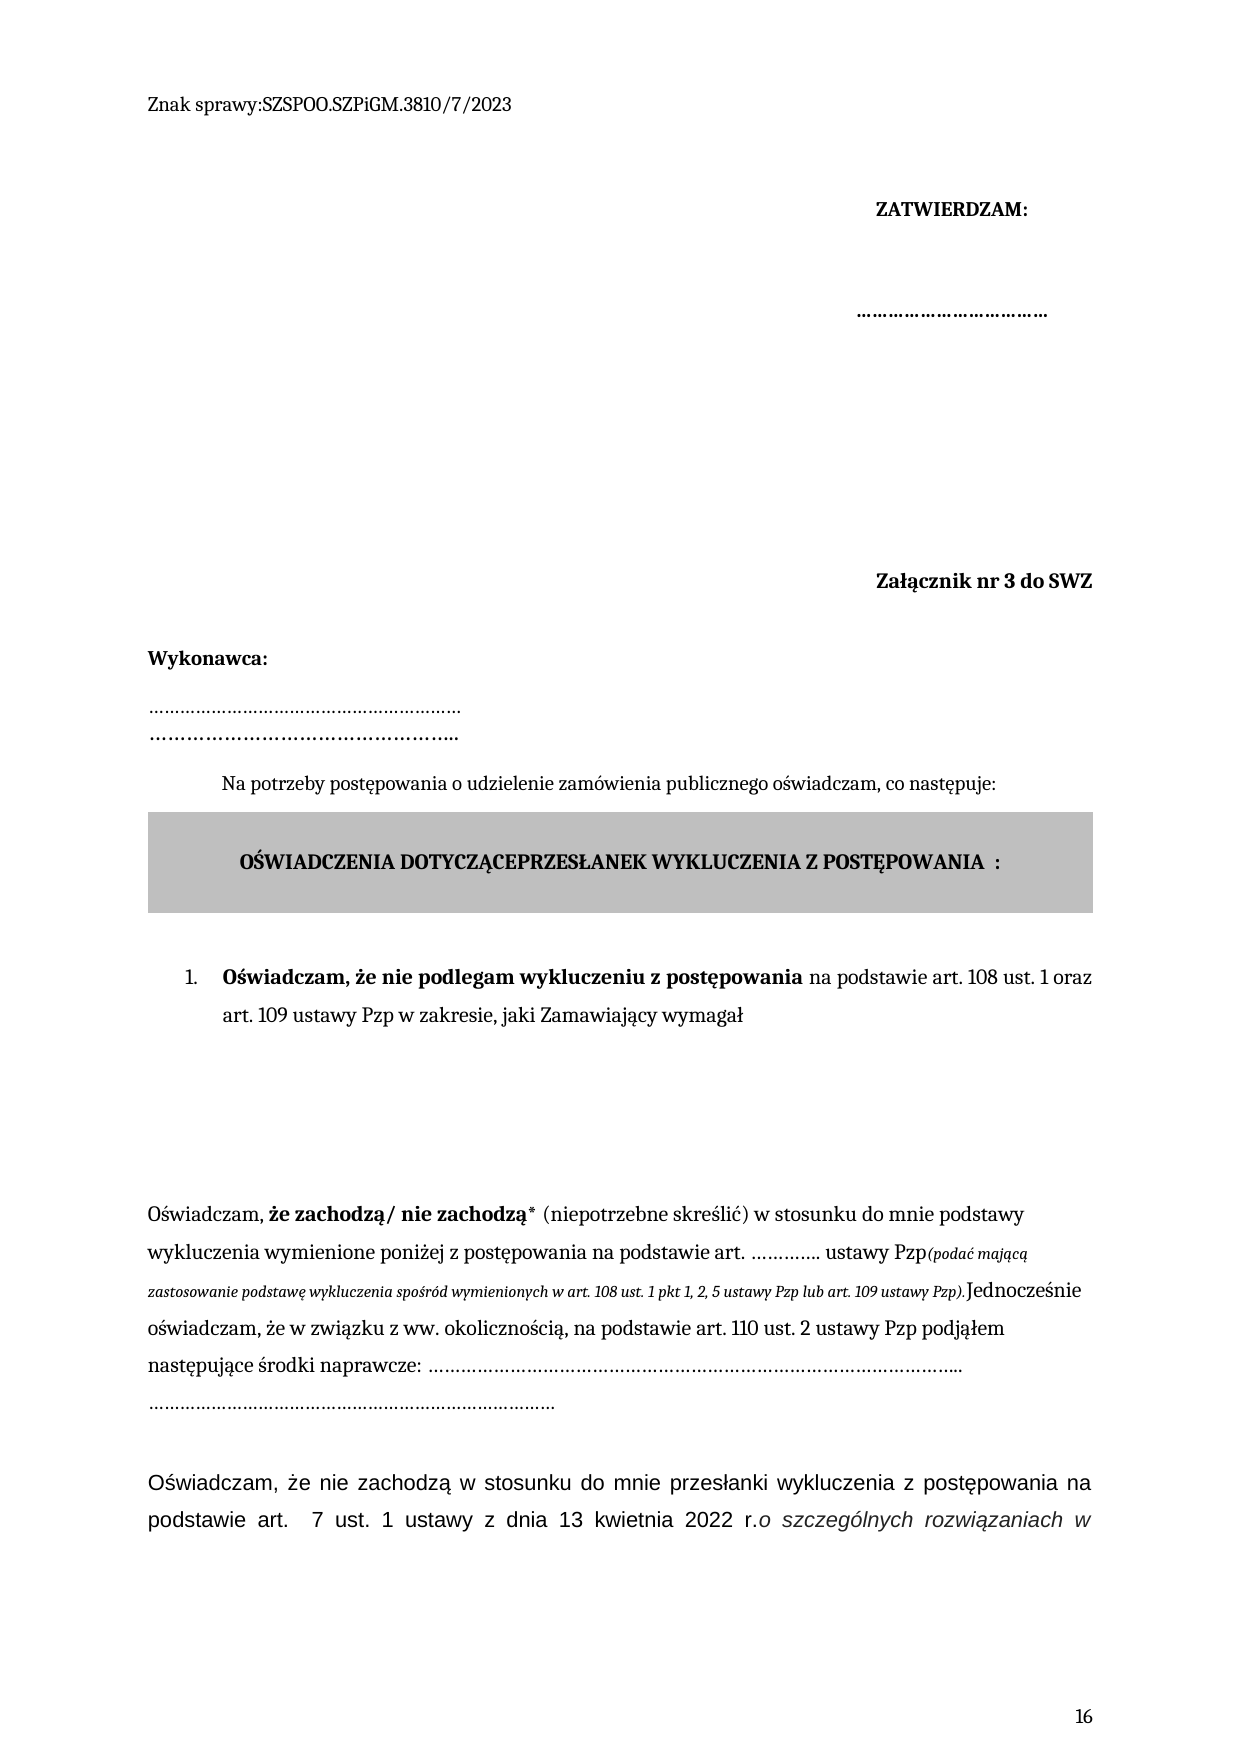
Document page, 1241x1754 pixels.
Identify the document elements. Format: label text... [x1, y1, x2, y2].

text ……………………………… [738, 298, 1093, 322]
text Na potrzeby postępowania o udzielenie zamówienia publicznego oświadczam, co następuje: [148, 772, 1093, 796]
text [148, 1469, 1093, 1532]
text Załącznik nr 3 do SWZ [694, 568, 1093, 594]
list Oświadczam, że nie podlegam wykluczeniu z postępowania na podstawie art. 108 ust. 1 oraz art. 109 ustawy Pzp w zakresie, jaki Zamawiający wymagał [185, 965, 1093, 1028]
text …………………………………………………… [148, 694, 472, 718]
text Oświadczam, że zachodzą/ nie zachodzą* (niepotrzebne skreślić) w stosunku do mnie podstawy wykluczenia wymienione poniżej z postępowania na podstawie art. …………. ustawy Pzp(podać mającą zastosowanie podstawę wykluczenia spośród wymienionych w art. 108 ust. 1 pkt 1, 2, 5 ustawy Pzp lub art. 109 ustawy Pzp).Jednocześnie oświadczam, że w związku z ww. okolicznością, na podstawie art. 110 ust. 2 ustawy Pzp podjąłem następujące środki naprawcze: ……………………………………………………………………………………..…………………………………………………………………… [148, 1202, 1093, 1414]
text ………………………………………….. [148, 718, 1093, 747]
text Wykonawca: [148, 646, 1093, 670]
text ZATWIERDZAM: [738, 197, 1093, 221]
text OŚWIADCZENIA DOTYCZĄCEPRZESŁANEK WYKLUCZENIA Z POSTĘPOWANIA : [148, 850, 1093, 875]
